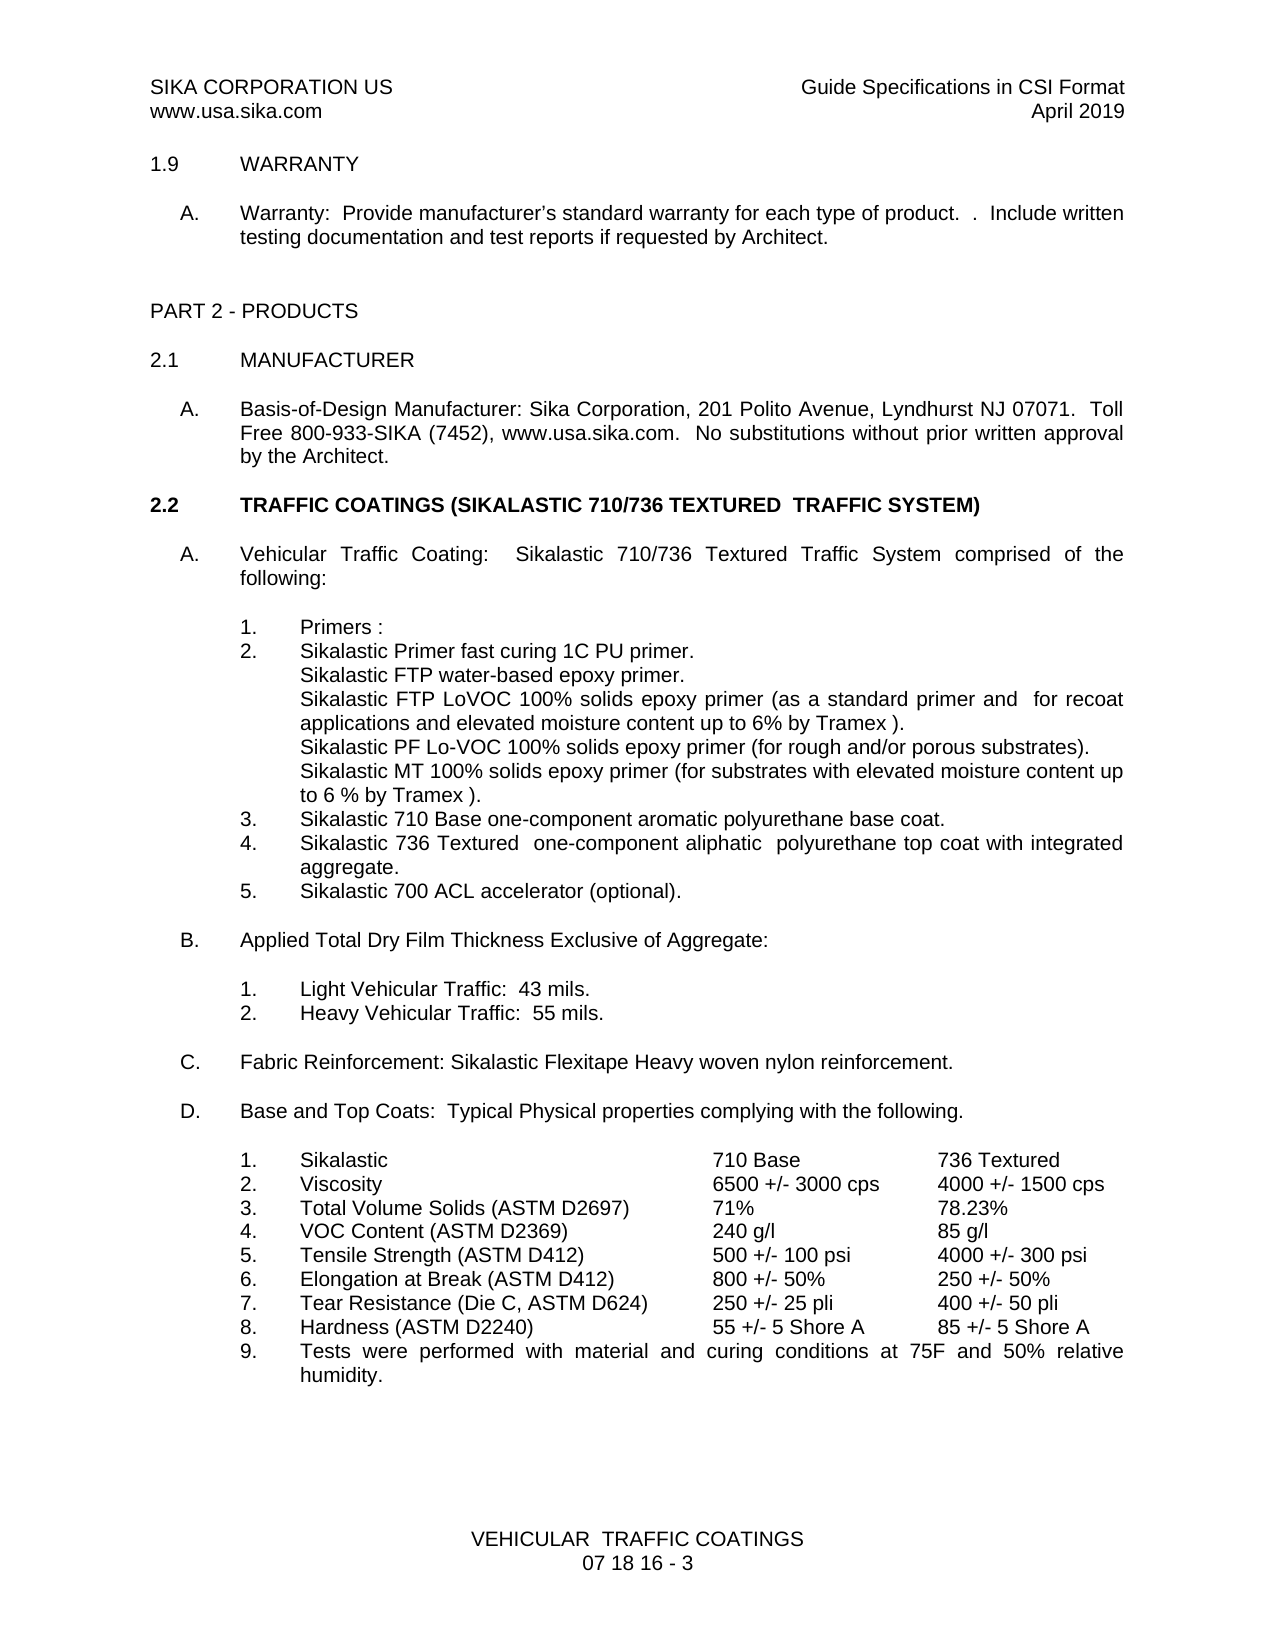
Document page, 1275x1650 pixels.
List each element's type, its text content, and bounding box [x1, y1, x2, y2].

text TRAFFIC COATINGS (SIKALASTIC 710/736 Textured TRAFFIC SYSTEM) [150, 493, 1125, 517]
text Hardness (ASTM D2240) 55 +/- 5 Shore A 85 +/- 5 Shore A [240, 1315, 1125, 1339]
text Basis-of-Design Manufacturer: Sika Corporation, 201 Polito Avenue, Lyndhurst NJ 07071. Toll Free 800-933-SIKA (7452), www.usa.sika.com. No substitutions without prior written approval by the Architect. [180, 396, 1125, 468]
list Sikalastic FTP LoVOC 100% solids epoxy primer (as a standard primer and for recoat applications and elevated moisture content up to 6% by Tramex ). [300, 687, 1125, 735]
text Sikalastic 736 Textured one-component aliphatic polyurethane top coat with integrated aggregate. [240, 831, 1125, 879]
text Fabric Reinforcement: Sikalastic Flexitape Heavy woven nylon reinforcement. [180, 1049, 1125, 1073]
text Vehicular Traffic Coating: Sikalastic 710/736 Textured Traffic System comprised of the following: [180, 542, 1125, 590]
text WARRANTY [150, 152, 1125, 176]
text Tear Resistance (Die C, ASTM D624) 250 +/- 25 pli 400 +/- 50 pli [240, 1291, 1125, 1315]
list Sikalastic FTP water-based epoxy primer. [300, 663, 1125, 687]
text Applied Total Dry Film Thickness Exclusive of Aggregate: [180, 928, 1125, 952]
text Sikalastic 700 ACL accelerator (optional). [240, 879, 1125, 903]
text VOC Content (ASTM D2369) 240 g/l 85 g/l [240, 1219, 1125, 1243]
text Viscosity 6500 +/- 3000 cps 4000 +/- 1500 cps [240, 1171, 1125, 1195]
list Sikalastic MT 100% solids epoxy primer (for substrates with elevated moisture content up to 6 % by Tramex ). [300, 759, 1125, 807]
text Tests were performed with material and curing conditions at 75F and 50% relative humidity. [240, 1339, 1125, 1387]
text Tensile Strength (ASTM D412) 500 +/- 100 psi 4000 +/- 300 psi [240, 1243, 1125, 1267]
text Sikalastic 710 Base one-component aromatic polyurethane base coat. [240, 807, 1125, 831]
text Sikalastic 710 Base 736 Textured [240, 1147, 1125, 1171]
text Elongation at Break (ASTM D412) 800 +/- 50% 250 +/- 50% [240, 1267, 1125, 1291]
text Heavy Vehicular Traffic: 55 mils. [240, 1001, 1125, 1024]
list Sikalastic PF Lo-VOC 100% solids epoxy primer (for rough and/or porous substrates). [300, 735, 1125, 759]
text Base and Top Coats: Typical Physical properties complying with the following. [180, 1098, 1125, 1122]
text Total Volume Solids (ASTM D2697) 71% 78.23% [240, 1195, 1125, 1219]
text Sikalastic Primer fast curing 1C PU primer. [240, 639, 1125, 663]
text MANUFACTURER [150, 347, 1125, 371]
text Light Vehicular Traffic: 43 mils. [240, 977, 1125, 1001]
text Primers : [240, 615, 1125, 639]
text PRODUCTS [150, 298, 1125, 322]
text Warranty: Provide manufacturer’s standard warranty for each type of product. . Include written testing documentation and test reports if requested by Architect. [180, 201, 1125, 248]
